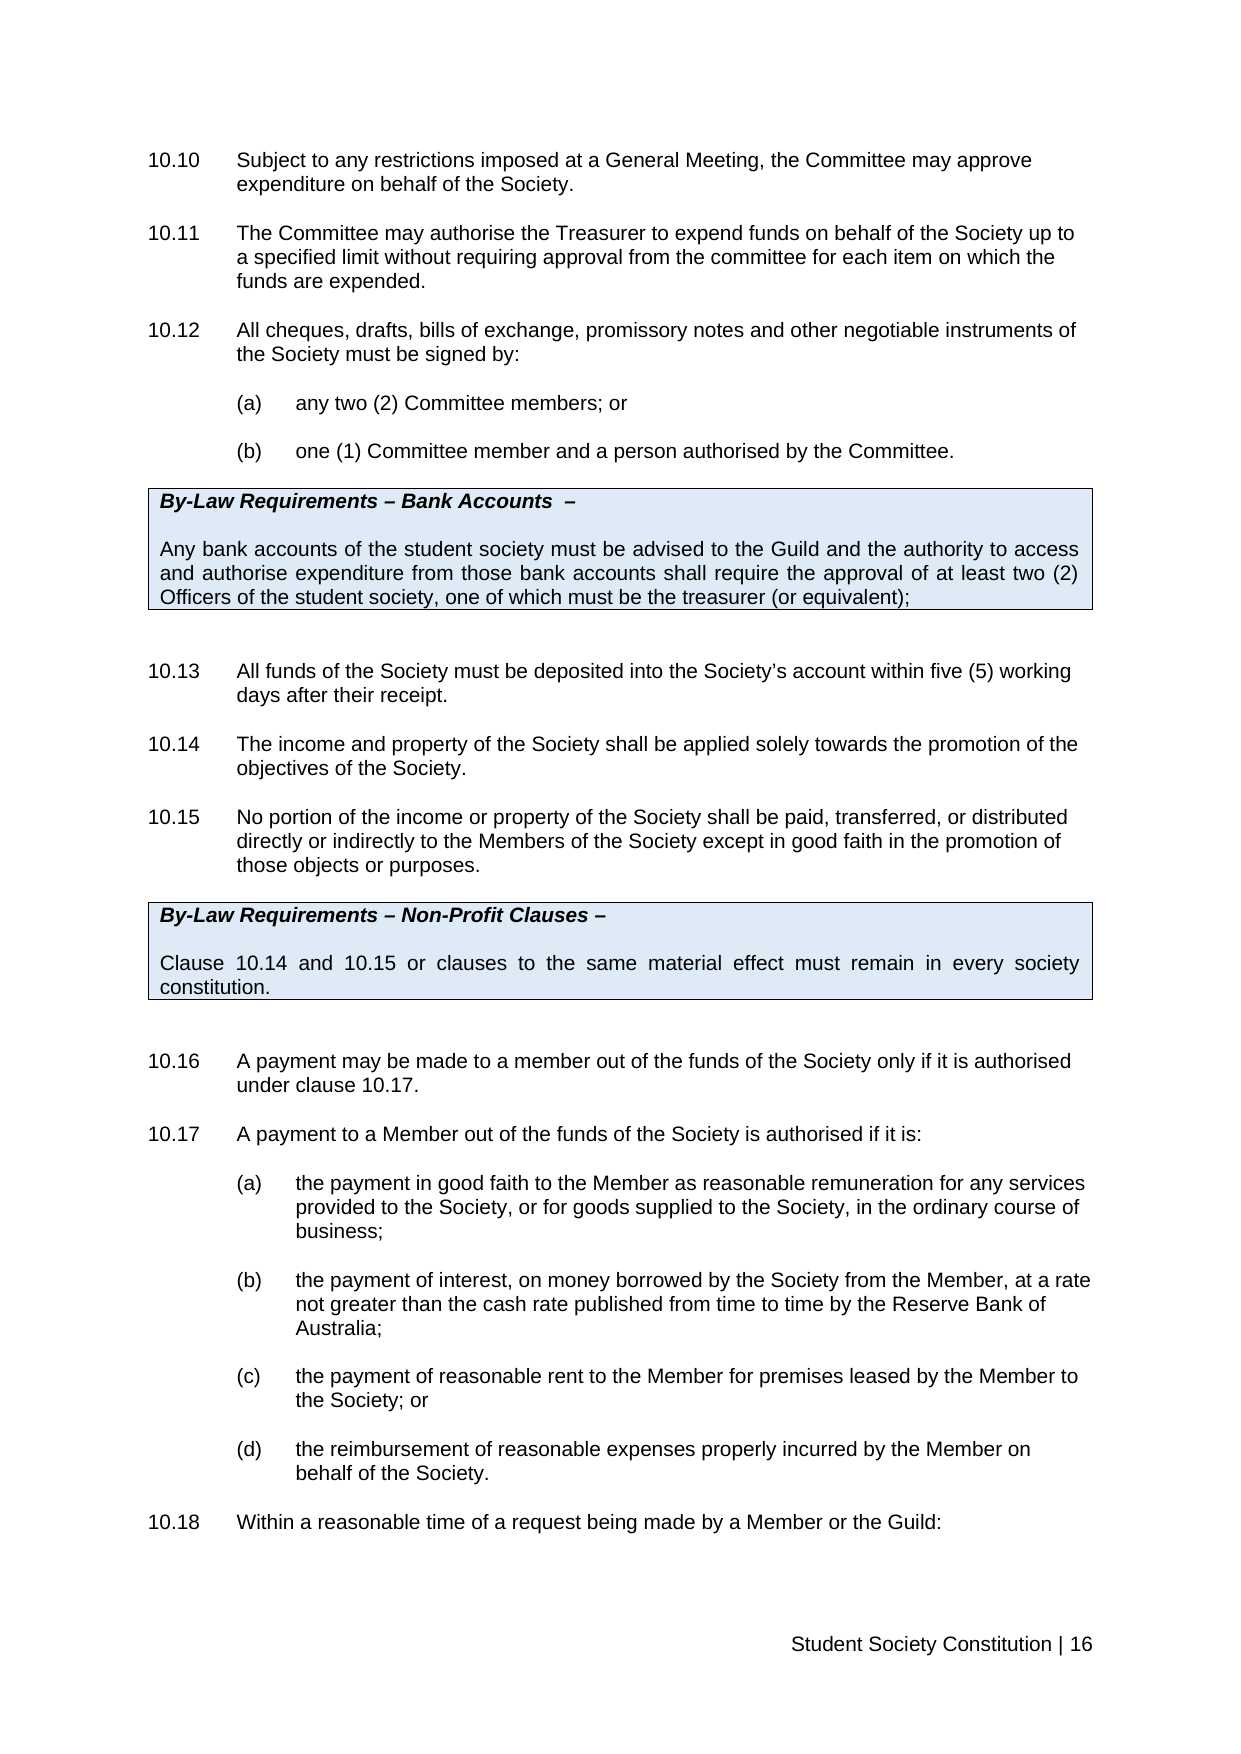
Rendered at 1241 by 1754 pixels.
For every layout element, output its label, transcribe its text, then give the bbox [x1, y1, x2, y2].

list A payment may be made to a member out of the funds of the Society only if it is authorised under clause 10.17. [148, 1049, 1092, 1097]
list the reimbursement of reasonable expenses properly incurred by the Member on behalf of the Society. [236, 1437, 1092, 1485]
list the payment of reasonable rent to the Member for premises leased by the Member to the Society; or [236, 1364, 1092, 1412]
list The income and property of the Society shall be applied solely towards the promotion of the objectives of the Society. [148, 732, 1092, 780]
list the payment in good faith to the Member as reasonable remuneration for any services provided to the Society, or for goods supplied to the Society, in the ordinary course of business; [236, 1171, 1092, 1242]
list The Committee may authorise the Treasurer to expend funds on behalf of the Society up to a specified limit without requiring approval from the committee for each item on which the funds are expended. [148, 221, 1092, 292]
table_header By-Law Requirements – Non-Profit Clauses – Clause 10.14 and 10.15 or clauses to the same material effect must remain in every society constitution. [149, 903, 1092, 999]
list Within a reasonable time of a request being made by a Member or the Guild: [148, 1510, 1092, 1534]
list All cheques, drafts, bills of exchange, promissory notes and other negotiable instruments of the Society must be signed by: [148, 317, 1092, 365]
list Subject to any restrictions imposed at a General Meeting, the Committee may approve expenditure on behalf of the Society. [148, 148, 1092, 196]
table_header By-Law Requirements – Bank Accounts – Any bank accounts of the student society must be advised to the Guild and the authority to access and authorise expenditure from those bank accounts shall require the approval of at least two (2) Officers of the student society, one of which must be the treasurer (or equivalent); [149, 489, 1092, 609]
list any two (2) Committee members; or [236, 390, 1092, 414]
list No portion of the income or property of the Society shall be paid, transferred, or distributed directly or indirectly to the Members of the Society except in good faith in the promotion of those objects or purposes. [148, 805, 1092, 877]
list one (1) Committee member and a person authorised by the Committee. [236, 439, 1092, 463]
list A payment to a Member out of the funds of the Society is authorised if it is: [148, 1122, 1092, 1146]
list All funds of the Society must be deposited into the Society’s account within five (5) working days after their receipt. [148, 659, 1092, 707]
list the payment of interest, on money borrowed by the Society from the Member, at a rate not greater than the cash rate published from time to time by the Reserve Bank of Australia; [236, 1267, 1092, 1339]
